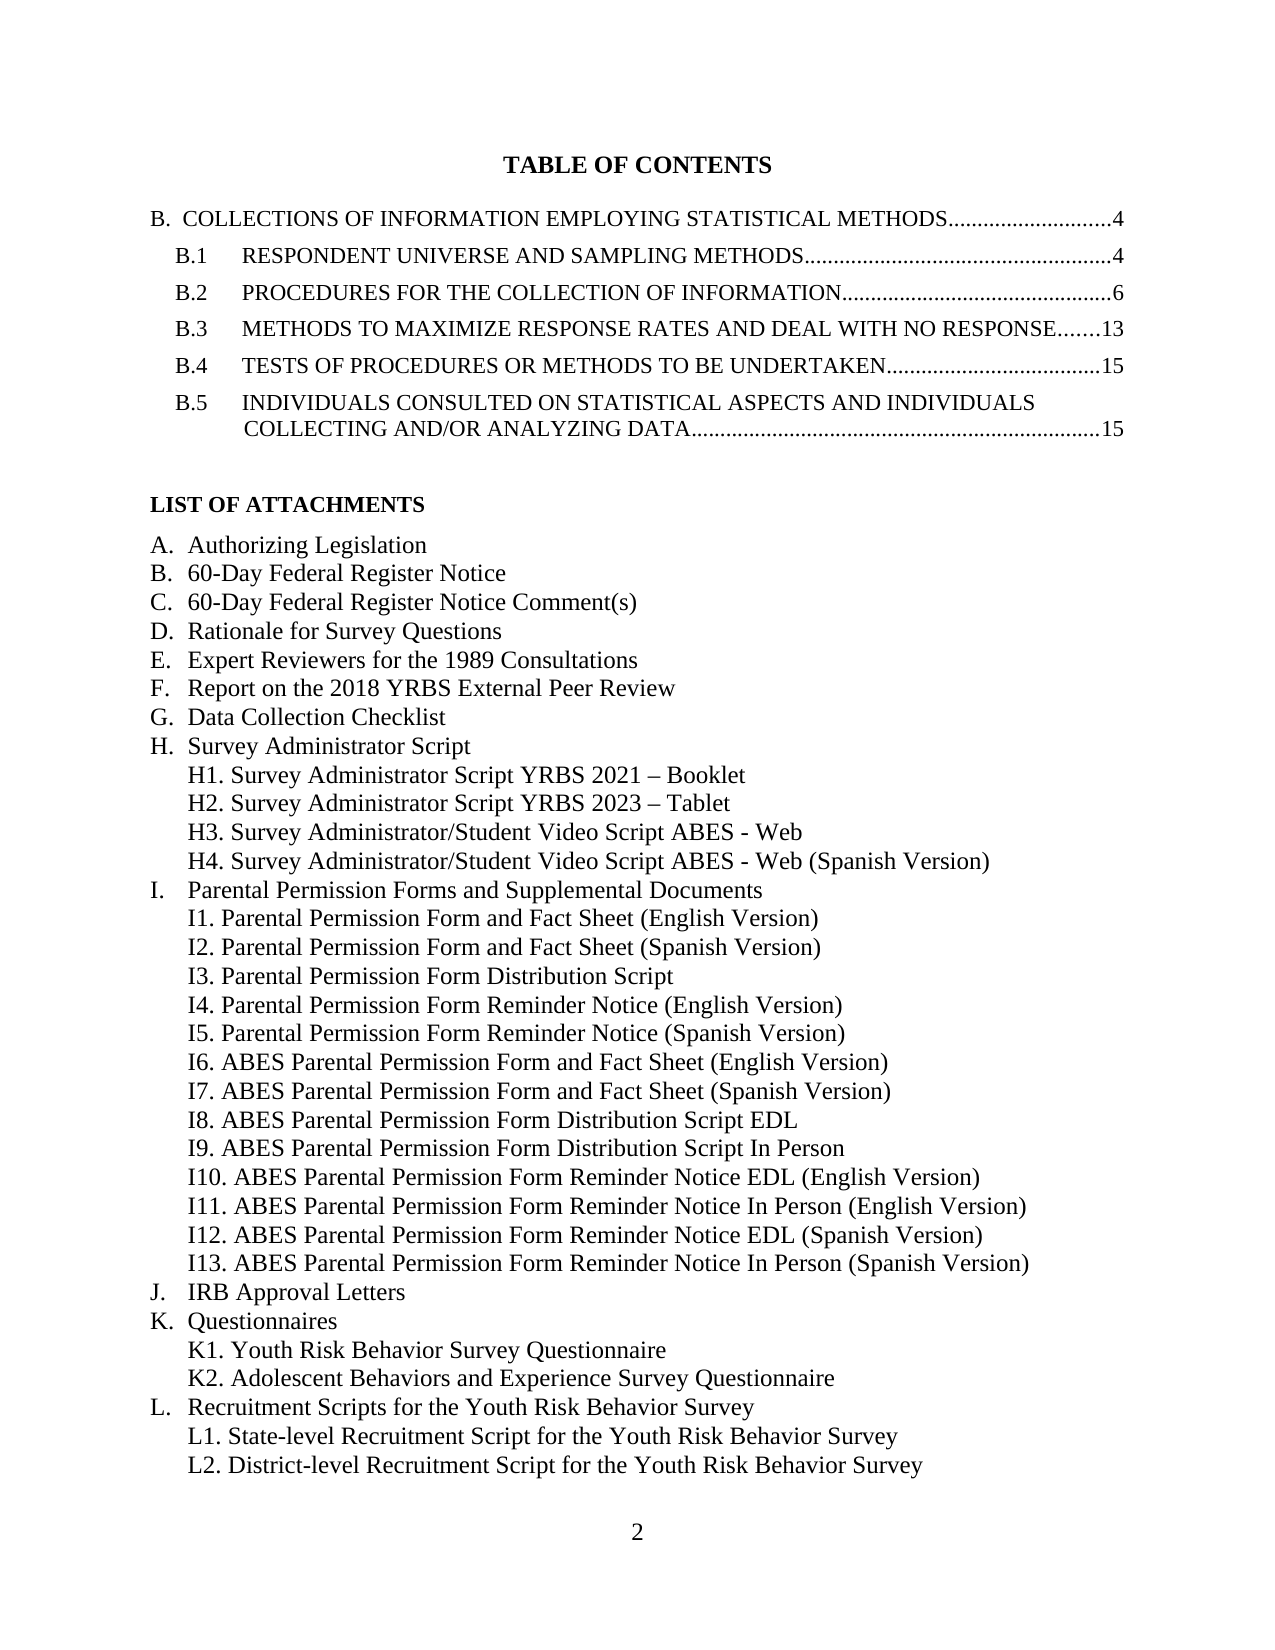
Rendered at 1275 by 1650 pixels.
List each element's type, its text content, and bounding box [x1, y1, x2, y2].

list Questionnaires [150, 1306, 1125, 1335]
text K1. Youth Risk Behavior Survey Questionnaire [187, 1335, 1125, 1363]
text I4. Parental Permission Form Reminder Notice (English Version) [187, 990, 1125, 1018]
list Recruitment Scripts for the Youth Risk Behavior Survey [150, 1392, 1125, 1421]
text I3. Parental Permission Form Distribution Script [187, 961, 1125, 990]
text K2. Adolescent Behaviors and Experience Survey Questionnaire [187, 1363, 1125, 1392]
list IRB Approval Letters [150, 1277, 1125, 1306]
list Data Collection Checklist [150, 702, 1125, 731]
list Rationale for Survey Questions [150, 616, 1125, 645]
list Expert Reviewers for the 1989 Consultations [150, 645, 1125, 673]
text L2. District-level Recruitment Script for the Youth Risk Behavior Survey [187, 1450, 1125, 1478]
text I10. ABES Parental Permission Form Reminder Notice EDL (English Version) [187, 1162, 1125, 1191]
list 60-Day Federal Register Notice [150, 558, 1125, 587]
text I1. Parental Permission Form and Fact Sheet (English Version) [187, 903, 1125, 932]
text H4. Survey Administrator/Student Video Script ABES - Web (Spanish Version) [187, 846, 1125, 875]
text H1. Survey Administrator Script YRBS 2021 – Booklet [187, 760, 1125, 788]
list Report on the 2018 YRBS External Peer Review [150, 673, 1125, 702]
subtitle TABLE OF CONTENTS [150, 150, 1125, 179]
list Authorizing Legislation [150, 530, 1125, 558]
text H3. Survey Administrator/Student Video Script ABES - Web [187, 817, 1125, 846]
text I11. ABES Parental Permission Form Reminder Notice In Person (English Version) [187, 1191, 1125, 1220]
text I13. ABES Parental Permission Form Reminder Notice In Person (Spanish Version) [187, 1248, 1125, 1277]
list 60-Day Federal Register Notice Comment(s) [150, 587, 1125, 616]
list Survey Administrator Script [150, 731, 1125, 760]
list Parental Permission Forms and Supplemental Documents [150, 875, 1125, 903]
text LIST OF ATTACHMENTS [150, 491, 1125, 517]
text I5. Parental Permission Form Reminder Notice (Spanish Version) [187, 1018, 1125, 1047]
text I7. ABES Parental Permission Form and Fact Sheet (Spanish Version) [187, 1076, 1125, 1105]
text L1. State-level Recruitment Script for the Youth Risk Behavior Survey [187, 1421, 1125, 1450]
text I12. ABES Parental Permission Form Reminder Notice EDL (Spanish Version) [187, 1220, 1125, 1248]
text I9. ABES Parental Permission Form Distribution Script In Person [187, 1133, 1125, 1162]
text H2. Survey Administrator Script YRBS 2023 – Tablet [187, 788, 1125, 817]
text I6. ABES Parental Permission Form and Fact Sheet (English Version) [187, 1047, 1125, 1076]
text I2. Parental Permission Form and Fact Sheet (Spanish Version) [187, 932, 1125, 961]
text I8. ABES Parental Permission Form Distribution Script EDL [187, 1105, 1125, 1133]
